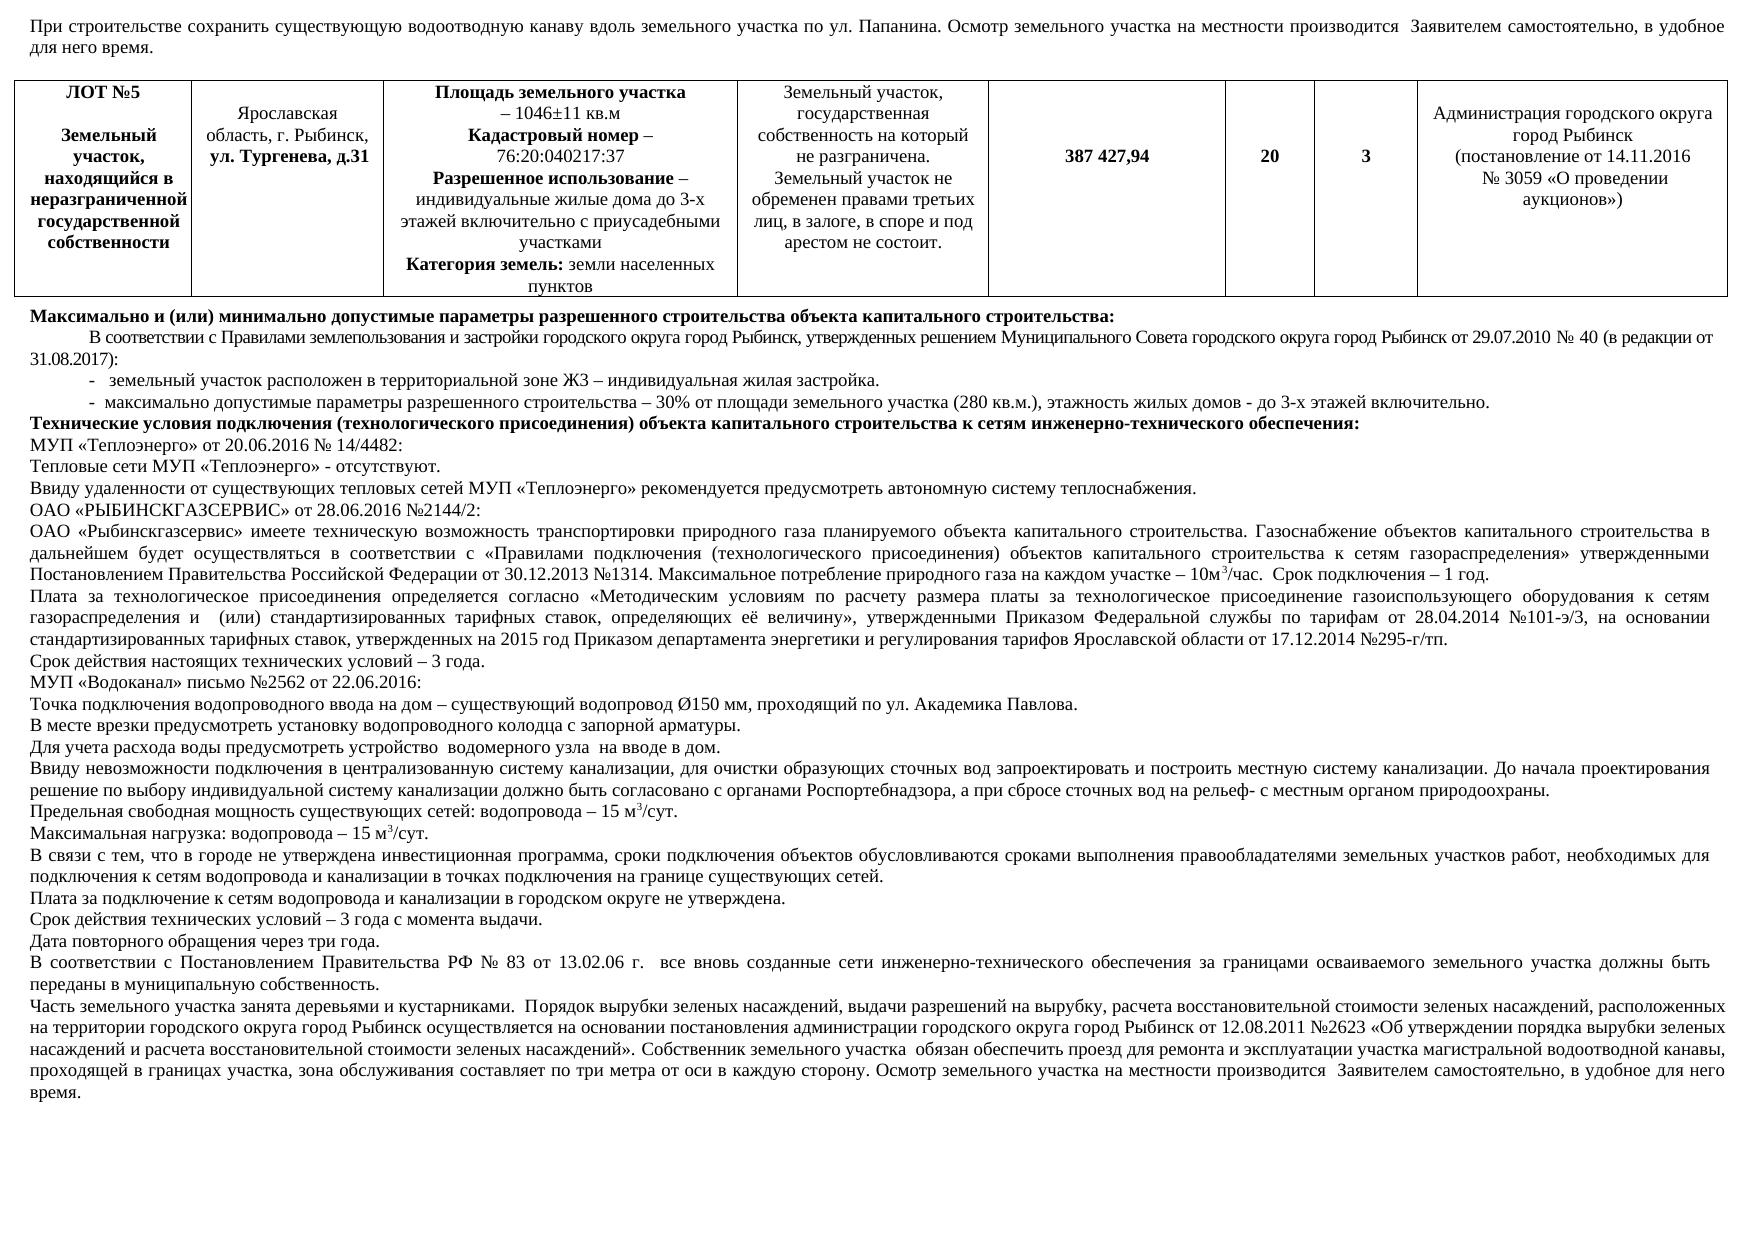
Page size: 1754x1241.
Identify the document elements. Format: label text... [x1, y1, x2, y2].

text Ввиду невозможности подключения в централизованную систему канализации, для очистки образующих сточных вод запроектировать и построить местную систему канализации. До начала проектирования решение по выбору индивидуальной систему канализации должно быть согласовано с органами Роспортебнадзора, а при сбросе сточных вод на рельеф- с местным органом природоохраны. [29, 757, 1713, 800]
table_header 20 [1226, 81, 1314, 296]
text Срок действия настоящих технических условий – 3 года. [29, 649, 1713, 671]
text Плата за технологическое присоединения определяется согласно «Методическим условиям по расчету размера платы за технологическое присоединение газоиспользующего оборудования к сетям газораспределения и (или) стандартизированных тарифных ставок, определяющих её величину», утвержденными Приказом Федеральной службы по тарифам от 28.04.2014 №101-э/3, на основании стандартизированных тарифных ставок, утвержденных на 2015 год Приказом департамента энергетики и регулирования тарифов Ярославской области от 17.12.2014 №295-г/тп. [29, 585, 1713, 649]
text Технические условия подключения (технологического присоединения) объекта капитального строительства к сетям инженерно-технического обеспечения: [29, 412, 1728, 434]
text В соответствии с Постановлением Правительства РФ № 83 от 13.02.06 г. все вновь созданные сети инженерно-технического обеспечения за границами осваиваемого земельного участка должны быть переданы в муниципальную собственность. [29, 951, 1713, 994]
text Максимально и (или) минимально допустимые параметры разрешенного строительства объекта капитального строительства: [29, 304, 1713, 326]
table_header Администрация городского округа город Рыбинск (постановление от 14.11.2016 № 3059 «О проведении аукционов») [1418, 81, 1727, 296]
text ОАО «Рыбинскгазсервис» имеете техническую возможность транспортировки природного газа планируемого объекта капитального строительства. Газоснабжение объектов капитального строительства в дальнейшем будет осуществляться в соответствии с «Правилами подключения (технологического присоединения) объектов капитального строительства к сетям газораспределения» утвержденными Постановлением Правительства Российской Федерации от 30.12.2013 №1314. Максимальное потребление природного газа на каждом участке – 10м3/час. Срок подключения – 1 год. [29, 520, 1713, 585]
text Точка подключения водопроводного ввода на дом – существующий водопровод Ø150 мм, проходящий по ул. Академика Павлова. [29, 693, 1713, 714]
text Часть земельного участка занята деревьями и кустарниками. Порядок вырубки зеленых насаждений, выдачи разрешений на вырубку, расчета восстановительной стоимости зеленых насаждений, расположенных на территории городского округа город Рыбинск осуществляется на основании постановления администрации городского округа город Рыбинск от 12.08.2011 №2623 «Об утверждении порядка вырубки зеленых насаждений и расчета восстановительной стоимости зеленых насаждений». Собственник земельного участка обязан обеспечить проезд для ремонта и эксплуатации участка магистральной водоотводной канавы, проходящей в границах участка, зона обслуживания составляет по три метра от оси в каждую сторону. Осмотр земельного участка на местности производится Заявителем самостоятельно, в удобное для него время. [29, 994, 1728, 1102]
text Ввиду удаленности от существующих тепловых сетей МУП «Теплоэнерго» рекомендуется предусмотреть автономную систему теплоснабжения. [29, 477, 1713, 498]
table_header Ярославская область, г. Рыбинск, ул. Тургенева, д.31 [192, 81, 383, 296]
table_header 387 427,94 [989, 81, 1225, 296]
text Максимальная нагрузка: водопровода – 15 м3/сут. [29, 822, 1713, 843]
text В соответствии с Правилами землепользования и застройки городского округа город Рыбинск, утвержденных решением Муниципального Совета городского округа город Рыбинск от 29.07.2010 № 40 (в редакции от 31.08.2017): [29, 326, 1713, 369]
text В месте врезки предусмотреть установку водопроводного колодца с запорной арматуры. [29, 714, 1713, 736]
text В связи с тем, что в городе не утверждена инвестиционная программа, сроки подключения объектов обусловливаются сроками выполнения правообладателями земельных участков работ, необходимых для подключения к сетям водопровода и канализации в точках подключения на границе существующих сетей. [29, 843, 1713, 887]
text При строительстве сохранить существующую водоотводную канаву вдоль земельного участка по ул. Папанина. Осмотр земельного участка на местности производится Заявителем самостоятельно, в удобное для него время. [29, 15, 1728, 58]
text МУП «Теплоэнерго» от 20.06.2016 № 14/4482: [29, 434, 1728, 455]
text МУП «Водоканал» письмо №2562 от 22.06.2016: [29, 671, 1713, 693]
table_header Земельный участок, государственная собственность на который не разграничена. Земельный участок не обременен правами третьих лиц, в залоге, в споре и под арестом не состоит. [738, 81, 988, 296]
text ОАО «РЫБИНСКГАЗСЕРВИС» от 28.06.2016 №2144/2: [29, 498, 1713, 520]
text - максимально допустимые параметры разрешенного строительства – 30% от площади земельного участка (280 кв.м.), этажность жилых домов - до 3-х этажей включительно. [29, 391, 1713, 412]
text Плата за подключение к сетям водопровода и канализации в городском округе не утверждена. [29, 887, 1713, 908]
text Срок действия технических условий – 3 года с момента выдачи. [29, 908, 1713, 930]
text Для учета расхода воды предусмотреть устройство водомерного узла на вводе в дом. [29, 736, 1713, 757]
text Дата повторного обращения через три года. [29, 930, 1713, 951]
text - земельный участок расположен в территориальной зоне Ж3 – индивидуальная жилая застройка. [29, 369, 1713, 391]
text Тепловые сети МУП «Теплоэнерго» - отсутствуют. [29, 455, 1728, 477]
table_header ЛОТ №5 Земельный участок, находящийся в неразграниченной государственной собственности [15, 81, 191, 296]
table_header 3 [1315, 81, 1417, 296]
table_header Площадь земельного участка – 1046±11 кв.м Кадастровый номер – 76:20:040217:37 Разрешенное использование – индивидуальные жилые дома до 3-х этажей включительно с приусадебными участками Категория земель: земли населенных пунктов [384, 81, 737, 296]
text Предельная свободная мощность существующих сетей: водопровода – 15 м3/сут. [29, 800, 1713, 822]
